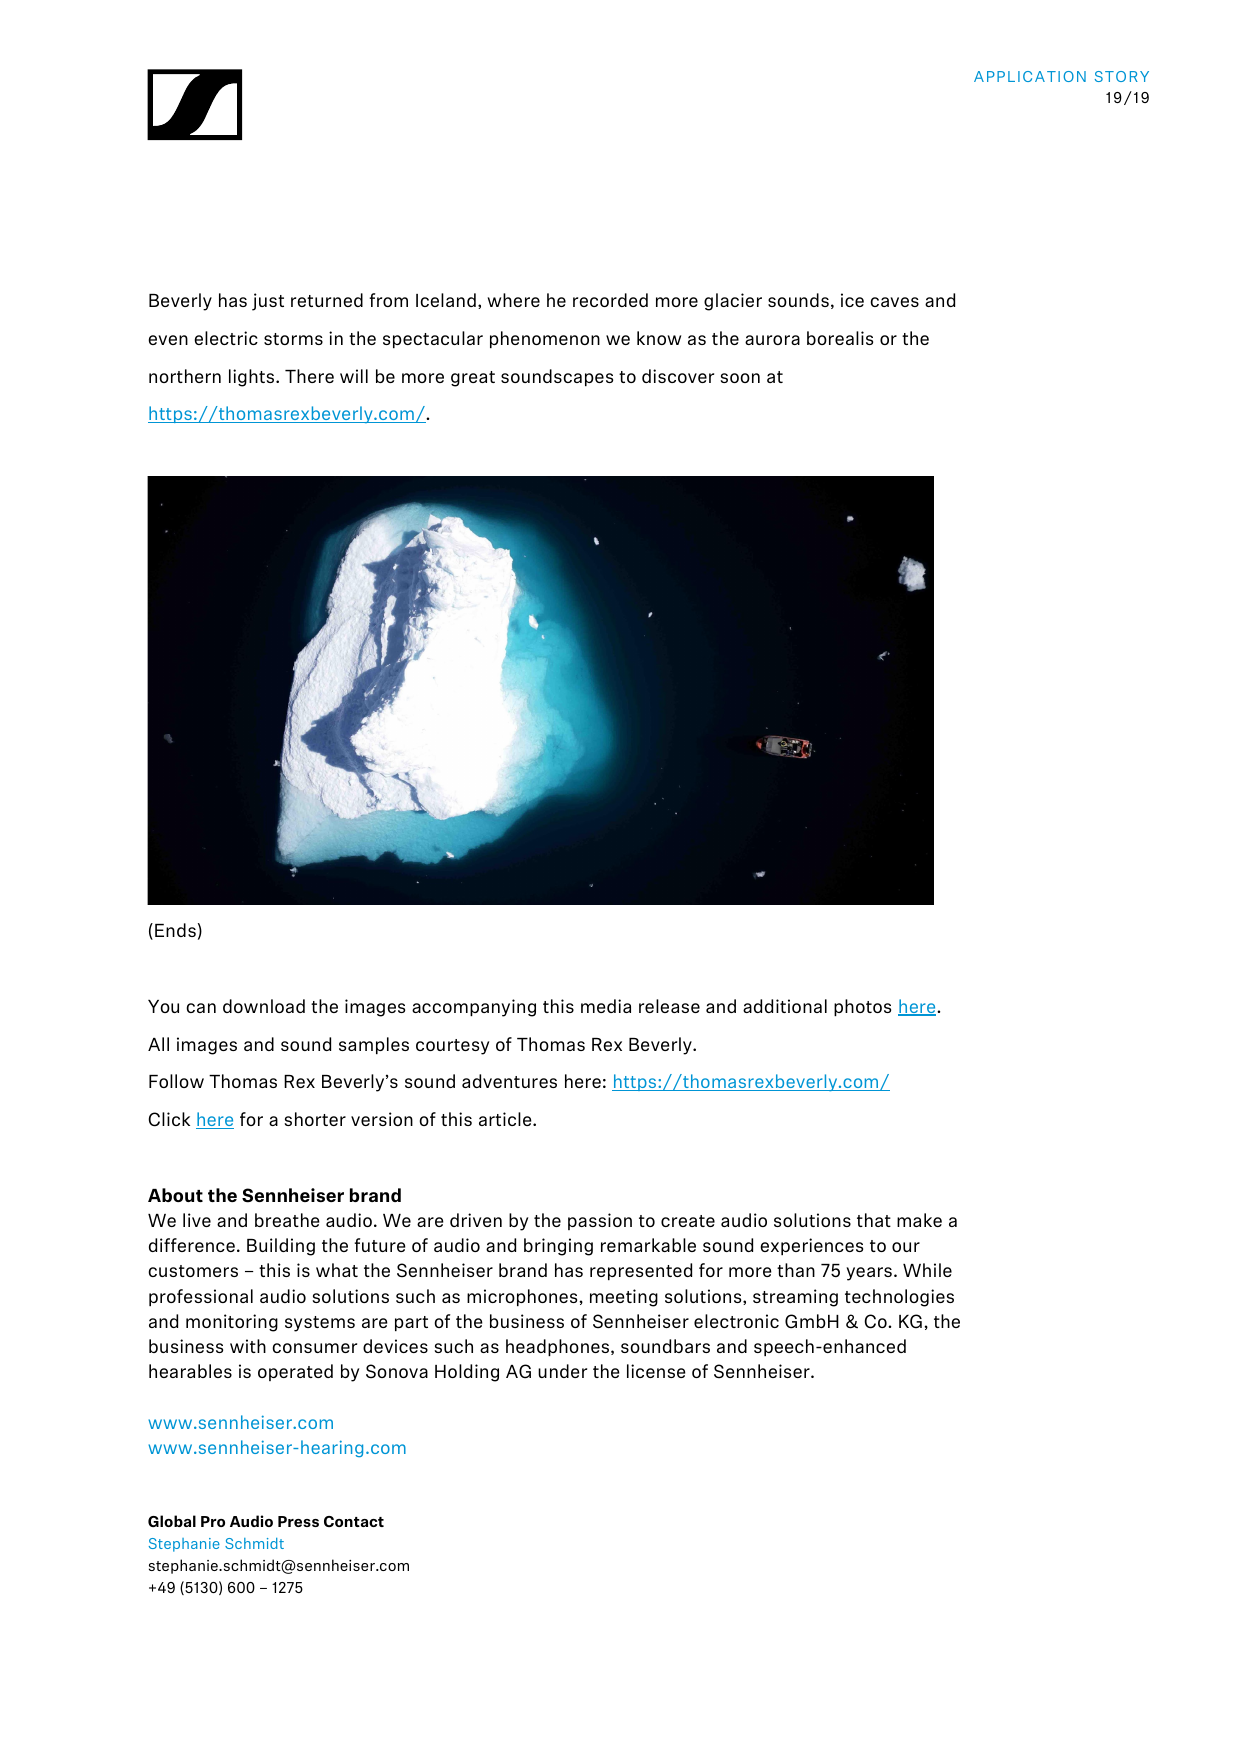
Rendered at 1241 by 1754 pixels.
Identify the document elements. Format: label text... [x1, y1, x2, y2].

text (Ends) [148, 917, 968, 942]
picture [147, 476, 934, 905]
text Stephanie Schmidt [148, 1531, 968, 1553]
text Beverly has just returned from Iceland, where he recorded more glacier sounds, ice caves and even electric storms in the spectacular phenomenon we know as the aurora borealis or the northern lights. There will be more great soundscapes to discover soon at https://thomasrexbeverly.com/. [148, 287, 968, 426]
text We live and breathe audio. We are driven by the passion to create audio solutions that make a difference. Building the future of audio and bringing remarkable sound experiences to our customers – this is what the Sennheiser brand has represented for more than 75 years. While professional audio solutions such as microphones, meeting solutions, streaming technologies and monitoring systems are part of the business of Sennheiser electronic GmbH & Co. KG, the business with consumer devices such as headphones, soundbars and speech-enhanced hearables is operated by Sonova Holding AG under the license of Sennheiser. [148, 1207, 968, 1383]
text All images and sound samples courtesy of Thomas Rex Beverly. [148, 1030, 968, 1056]
text About the Sennheiser brand [148, 1182, 968, 1207]
text stephanie.schmidt@sennheiser.com [148, 1553, 968, 1575]
text +49 (5130) 600 – 1275 [148, 1575, 968, 1597]
text Click here for a shorter version of this article. [148, 1106, 968, 1131]
text www.sennheiser-hearing.com [148, 1434, 968, 1459]
text Follow Thomas Rex Beverly’s sound adventures here: https://thomasrexbeverly.com/ [148, 1068, 968, 1093]
text You can download the images accompanying this media release and additional photos here. [148, 993, 968, 1018]
text www.sennheiser.com [148, 1408, 968, 1434]
text Global Pro Audio Press Contact [148, 1509, 968, 1531]
